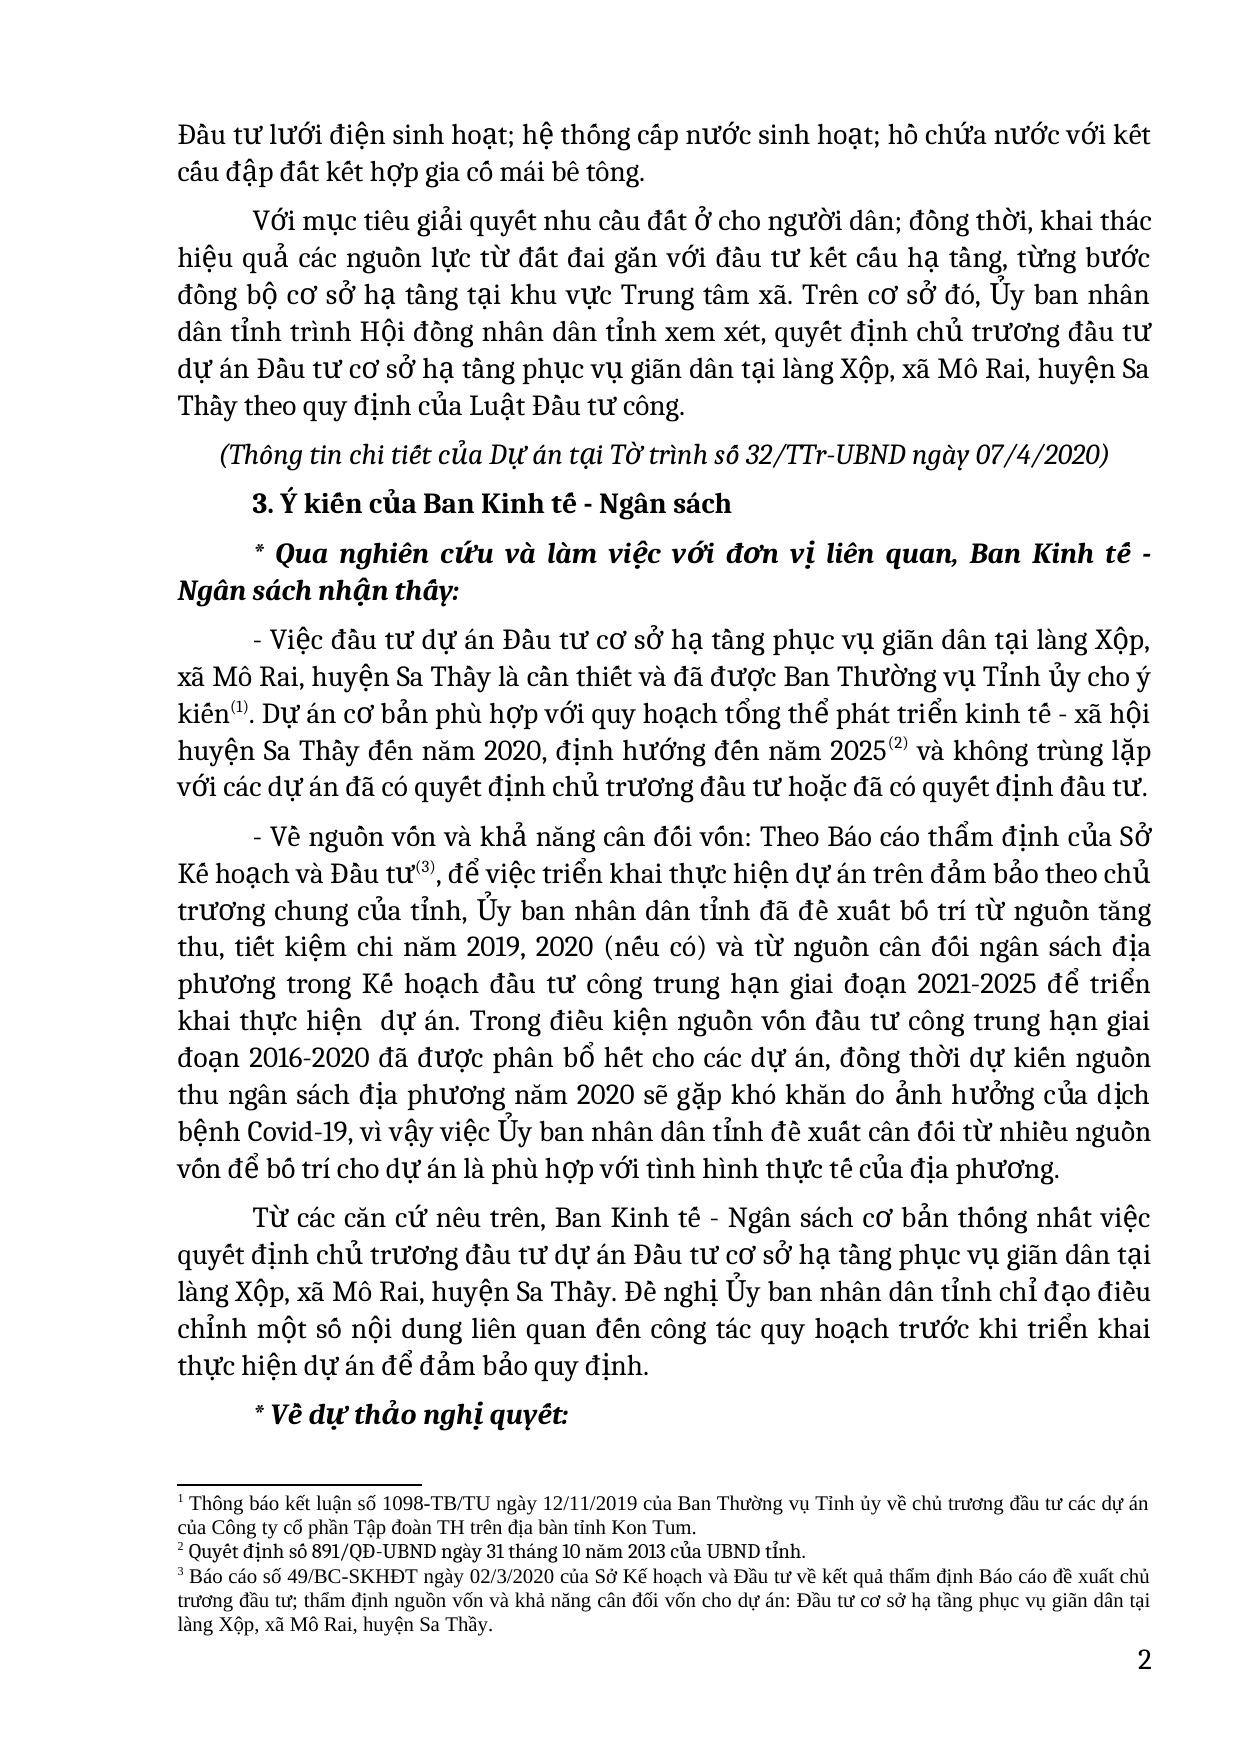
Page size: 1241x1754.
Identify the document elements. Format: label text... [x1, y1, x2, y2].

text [177, 118, 1152, 188]
text - Về nguồn vốn và khả năng cân đối vốn: Theo Báo cáo thẩm định của Sở Kế hoạch và Đầu tư(), để việc triển khai thực hiện dự án trên đảm bảo theo chủ trương chung của tỉnh, Ủy ban nhân dân tỉnh đã đề xuất bố trí từ nguồn tăng thu, tiết kiệm chi năm 2019, 2020 (nếu có) và từ nguồn cân đối ngân sách địa phương trong Kế hoạch đầu tư công trung hạn giai đoạn 2021-2025 để triển khai thực hiện dự án. Trong điều kiện nguồn vốn đầu tư công trung hạn giai đoạn 2016-2020 đã được phân bổ hết cho các dự án, đồng thời dự kiến nguồn thu ngân sách địa phương năm 2020 sẽ gặp khó khăn do ảnh hưởng của dịch bệnh Covid-19, vì vậy việc Ủy ban nhân dân tỉnh đề xuất cân đối từ nhiều nguồn vốn để bố trí cho dự án là phù hợp với tình hình thực tế của địa phương. [177, 820, 1152, 1185]
text * Qua nghiên cứu và làm việc với đơn vị liên quan, Ban Kinh tế - Ngân sách nhận thấy: [177, 537, 1152, 607]
text * Về dự thảo nghị quyết: [177, 1398, 1152, 1432]
text (Thông tin chi tiết của Dự án tại Tờ trình số 32/TTr-UBND ngày 07/4/2020) [177, 438, 1152, 472]
text 3. Ý kiến của Ban Kinh tế - Ngân sách [177, 487, 1152, 521]
text Từ các căn cứ nêu trên, Ban Kinh tế - Ngân sách cơ bản thống nhất việc quyết định chủ trương đầu tư dự án Đầu tư cơ sở hạ tầng phục vụ giãn dân tại làng Xộp, xã Mô Rai, huyện Sa Thầy. Đề nghị Ủy ban nhân dân tỉnh chỉ đạo điều chỉnh một số nội dung liên quan đến công tác quy hoạch trước khi triển khai thực hiện dự án để đảm bảo quy định. [177, 1201, 1152, 1382]
text - Việc đầu tư dự án Đầu tư cơ sở hạ tầng phục vụ giãn dân tại làng Xộp, xã Mô Rai, huyện Sa Thầy là cần thiết và đã được Ban Thường vụ Tỉnh ủy cho ý kiến(). Dự án cơ bản phù hợp với quy hoạch tổng thể phát triển kinh tế - xã hội huyện Sa Thầy đến năm 2020, định hướng đến năm 2025() và không trùng lặp với các dự án đã có quyết định chủ trương đầu tư hoặc đã có quyết định đầu tư. [177, 623, 1152, 804]
text Với mục tiêu giải quyết nhu cầu đất ở cho người dân; đồng thời, khai thác hiệu quả các nguồn lực từ đất đai gắn với đầu tư kết cấu hạ tầng, từng bước đồng bộ cơ sở hạ tầng tại khu vực Trung tâm xã. Trên cơ sở đó, Ủy ban nhân dân tỉnh trình Hội đồng nhân dân tỉnh xem xét, quyết định chủ trương đầu tư dự án Đầu tư cơ sở hạ tầng phục vụ giãn dân tại làng Xộp, xã Mô Rai, huyện Sa Thầy theo quy định của Luật Đầu tư công. [177, 204, 1152, 422]
